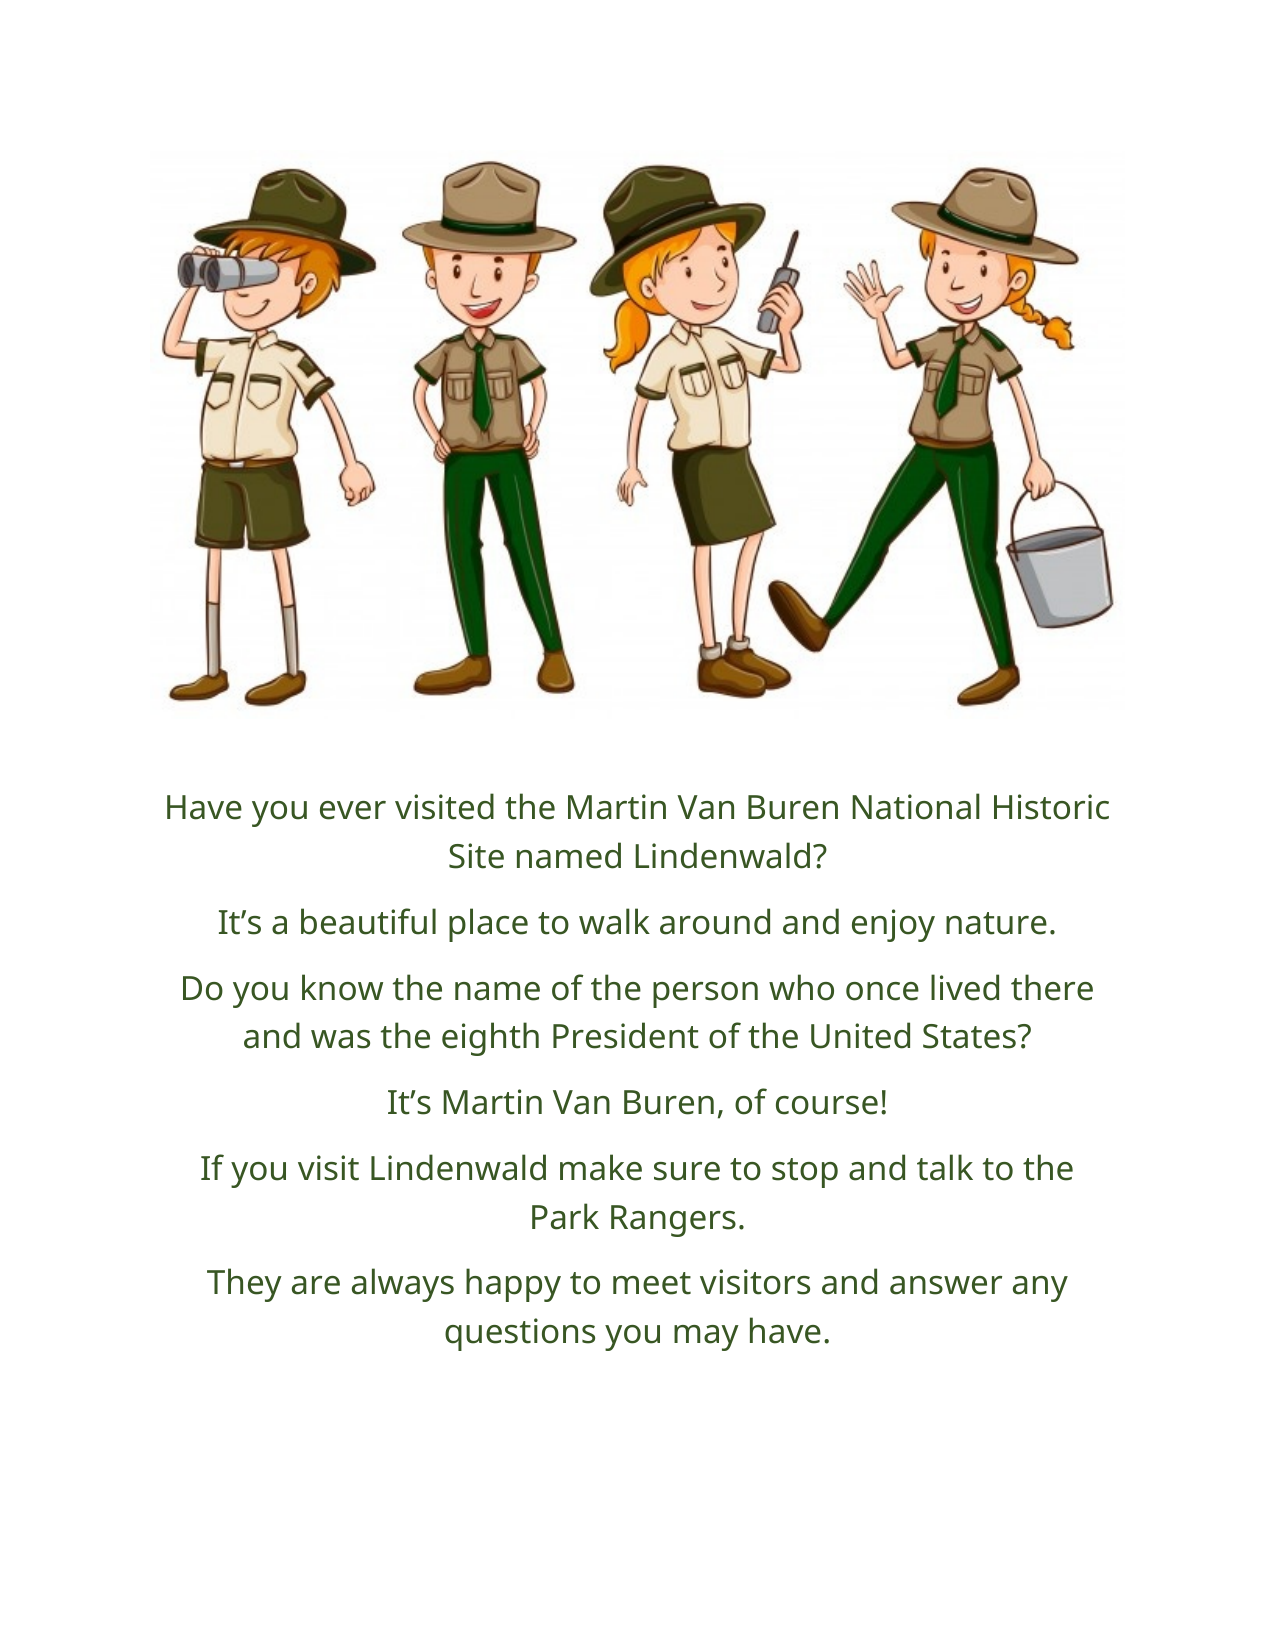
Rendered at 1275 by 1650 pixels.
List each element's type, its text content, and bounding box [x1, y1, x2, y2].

text If you visit Lindenwald make sure to stop and talk to the Park Rangers. [150, 1144, 1125, 1239]
text Have you ever visited the Martin Van Buren National Historic Site named Lindenwald? [150, 784, 1125, 878]
picture [150, 150, 1125, 719]
text Do you know the name of the person who once lived there and was the eighth President of the United States? [150, 964, 1125, 1059]
text It’s a beautiful place to walk around and enjoy nature. [150, 899, 1125, 944]
text They are always happy to meet visitors and answer any questions you may have. [150, 1259, 1125, 1353]
text It’s Martin Van Buren, of course! [150, 1079, 1125, 1124]
